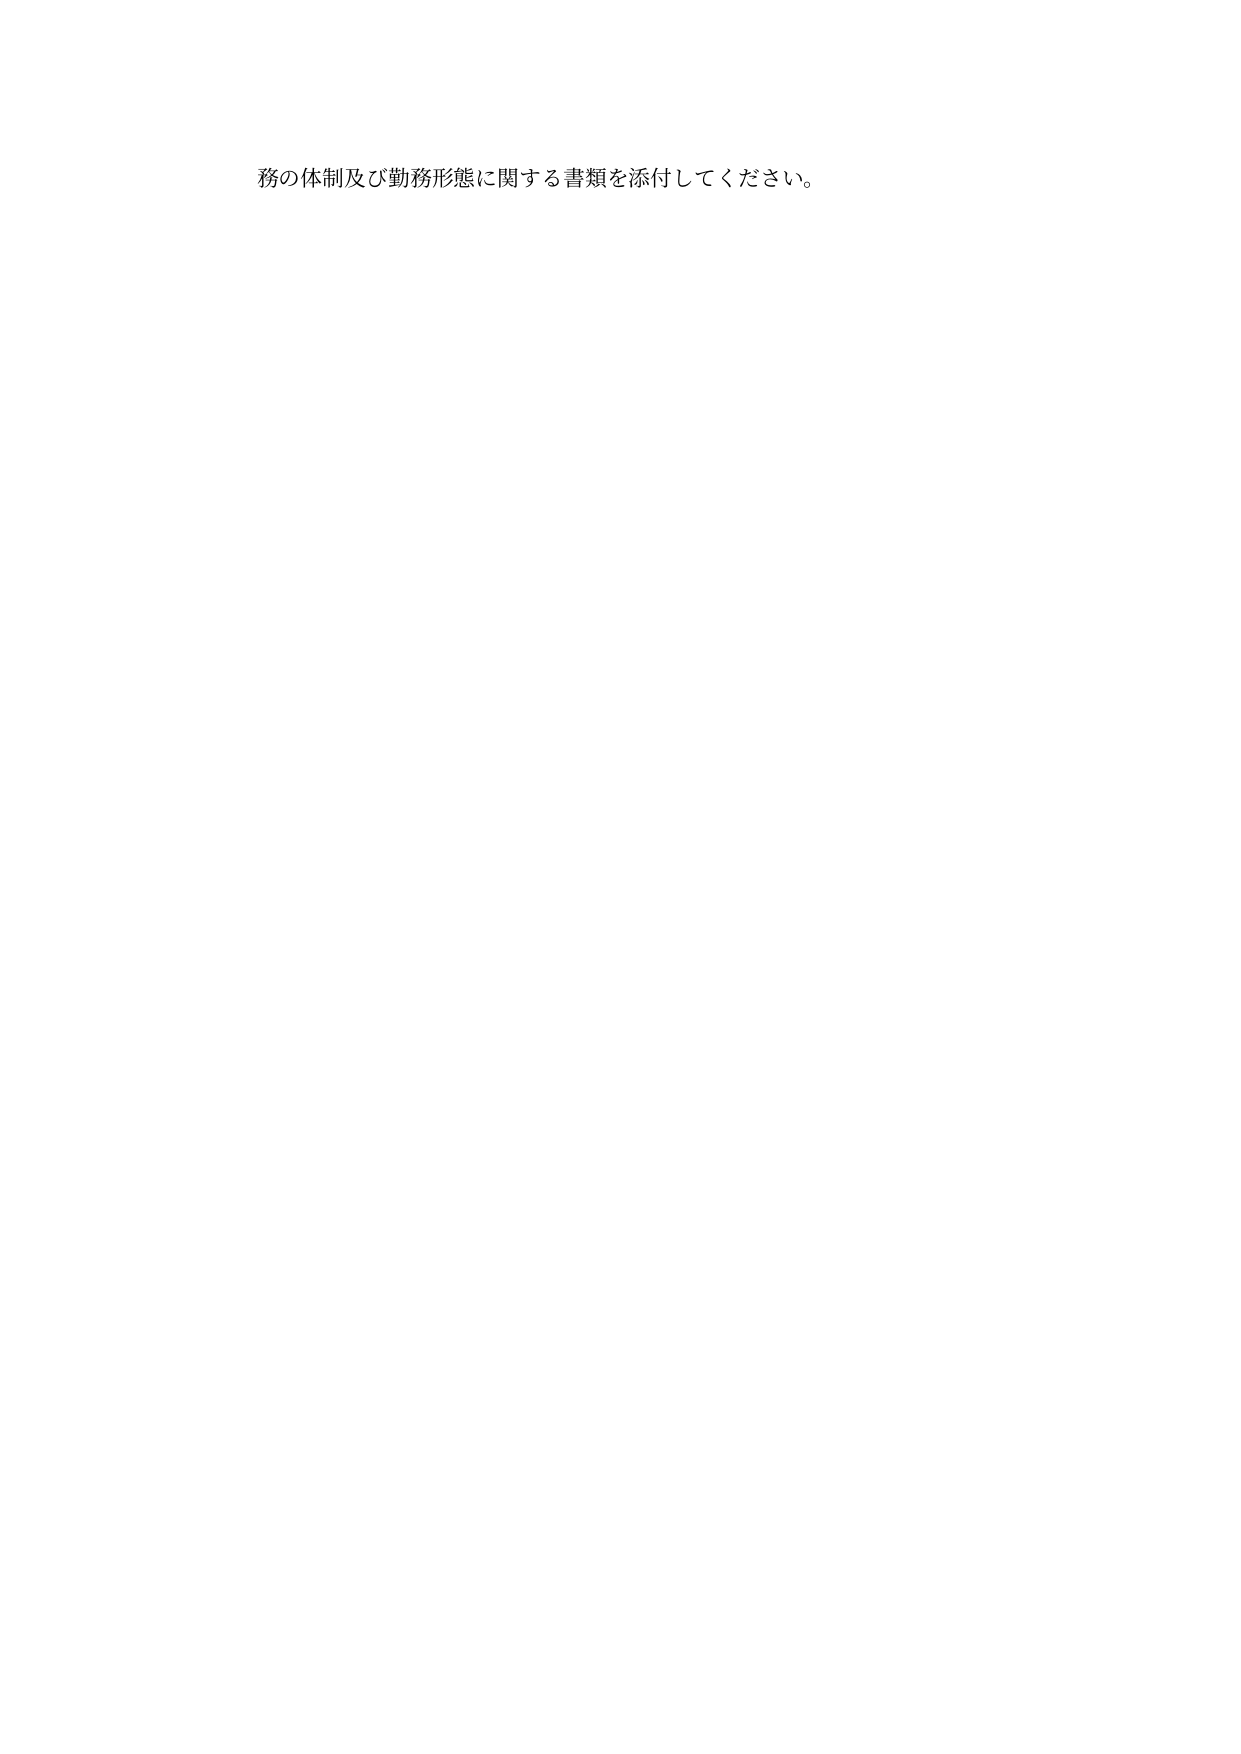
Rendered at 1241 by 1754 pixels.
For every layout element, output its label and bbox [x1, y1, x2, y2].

text [213, 161, 1088, 193]
